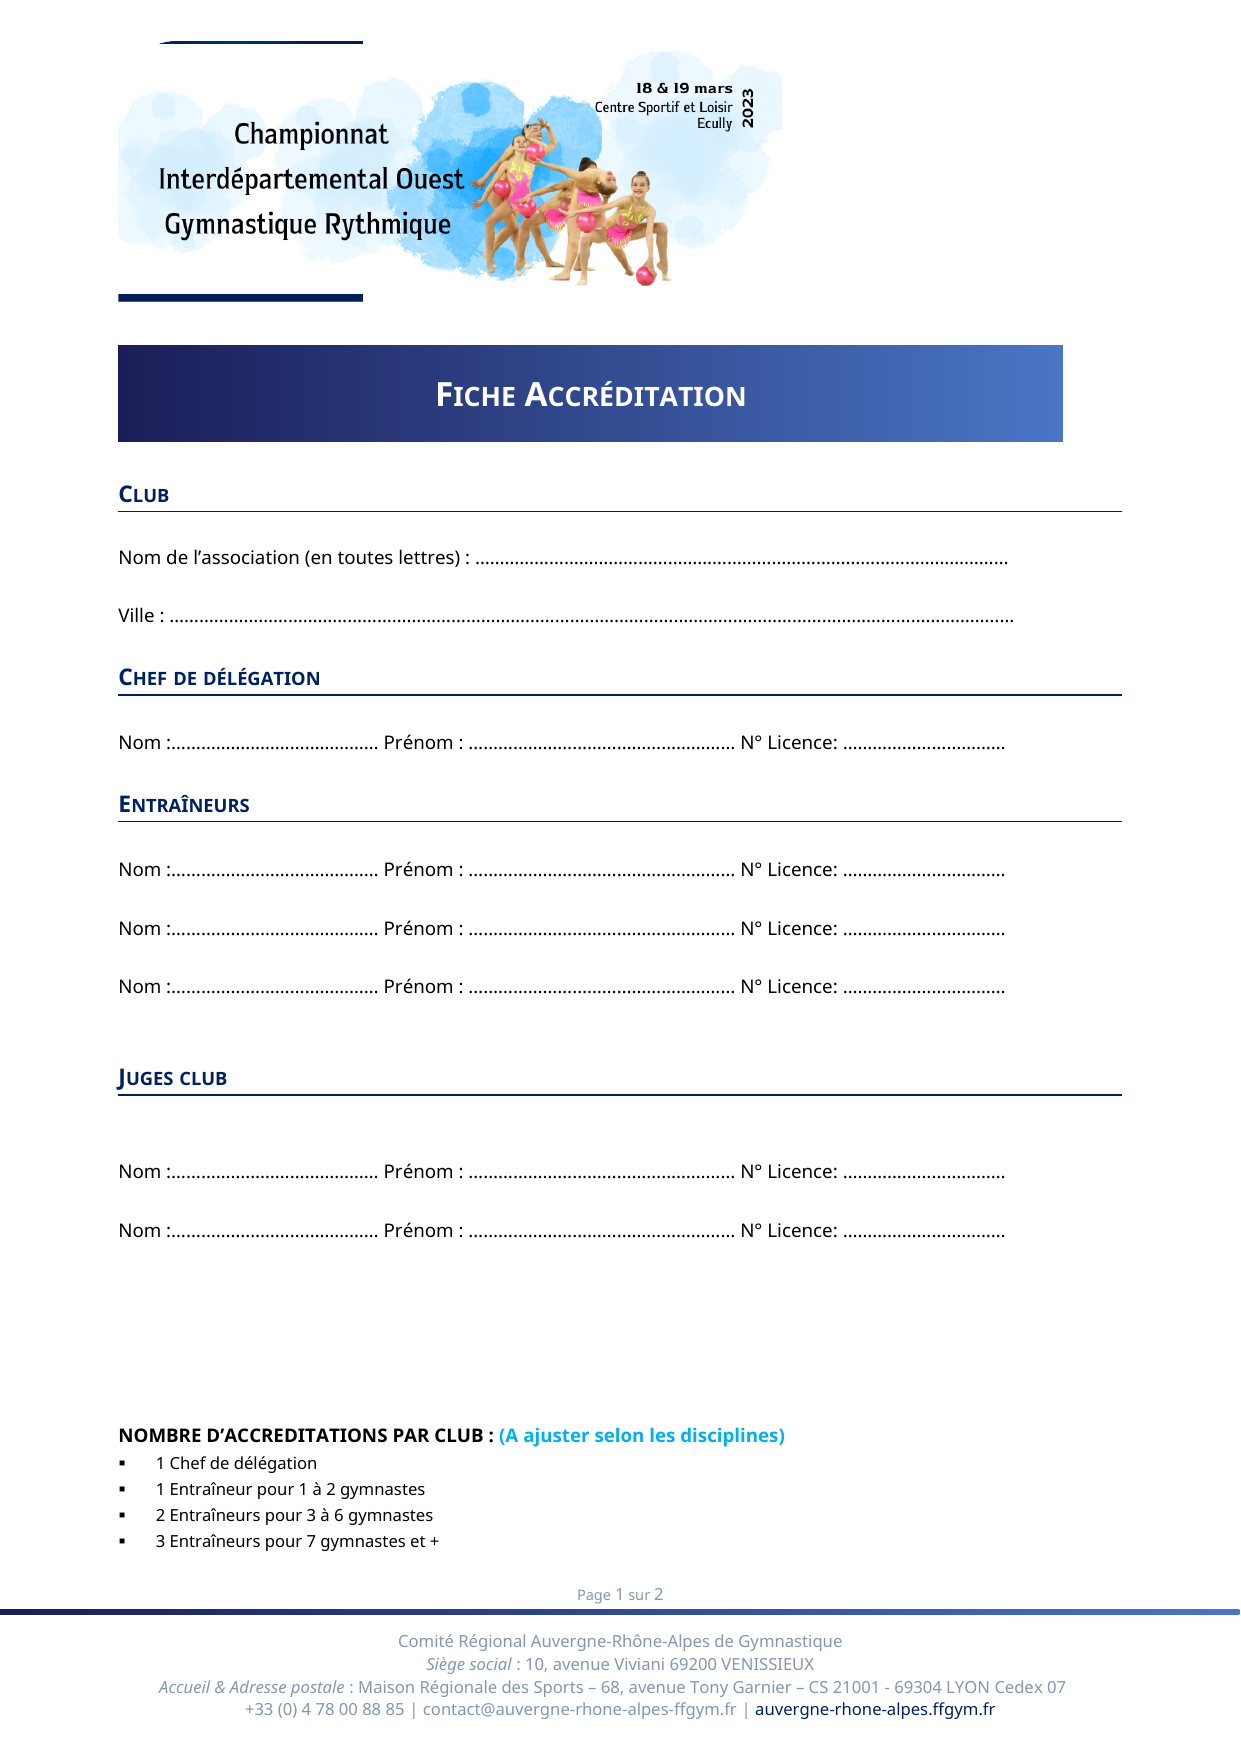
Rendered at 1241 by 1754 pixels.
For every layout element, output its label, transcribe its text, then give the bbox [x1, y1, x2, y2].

text Entraîneurs [118, 788, 1122, 821]
text Chef de délégation [118, 661, 1122, 694]
text Club [118, 477, 1122, 511]
text Nom :…………………………………… Prénom : ……………………………………………… N° Licence: …………………………… [118, 1159, 1122, 1184]
list 3 Entraîneurs pour 7 gymnastes et + [118, 1530, 1122, 1552]
text Nom :…………………………………… Prénom : ……………………………………………… N° Licence: …………………………… [118, 729, 1122, 755]
text Nom de l’association (en toutes lettres) : ……………………………………………………………………………………………… [118, 544, 1122, 569]
text Nom :…………………………………… Prénom : ……………………………………………… N° Licence: …………………………… [118, 915, 1122, 940]
list 1 Chef de délégation [118, 1452, 1122, 1474]
text Juges club [118, 1061, 1122, 1094]
text Ville : ……………………………………………………………………………………………………………………………………………………… [118, 603, 1122, 628]
text Nom :…………………………………… Prénom : ……………………………………………… N° Licence: …………………………… [118, 1217, 1122, 1243]
list 2 Entraîneurs pour 3 à 6 gymnastes [118, 1504, 1122, 1526]
list 1 Entraîneur pour 1 à 2 gymnastes [118, 1478, 1122, 1500]
text Nom :…………………………………… Prénom : ……………………………………………… N° Licence: …………………………… [118, 856, 1122, 882]
text Nom :…………………………………… Prénom : ……………………………………………… N° Licence: …………………………… [118, 973, 1122, 999]
picture [118, 41, 783, 302]
text NOMBRE D’ACCREDITATIONS PAR CLUB : (A ajuster selon les disciplines) [118, 1422, 1122, 1448]
